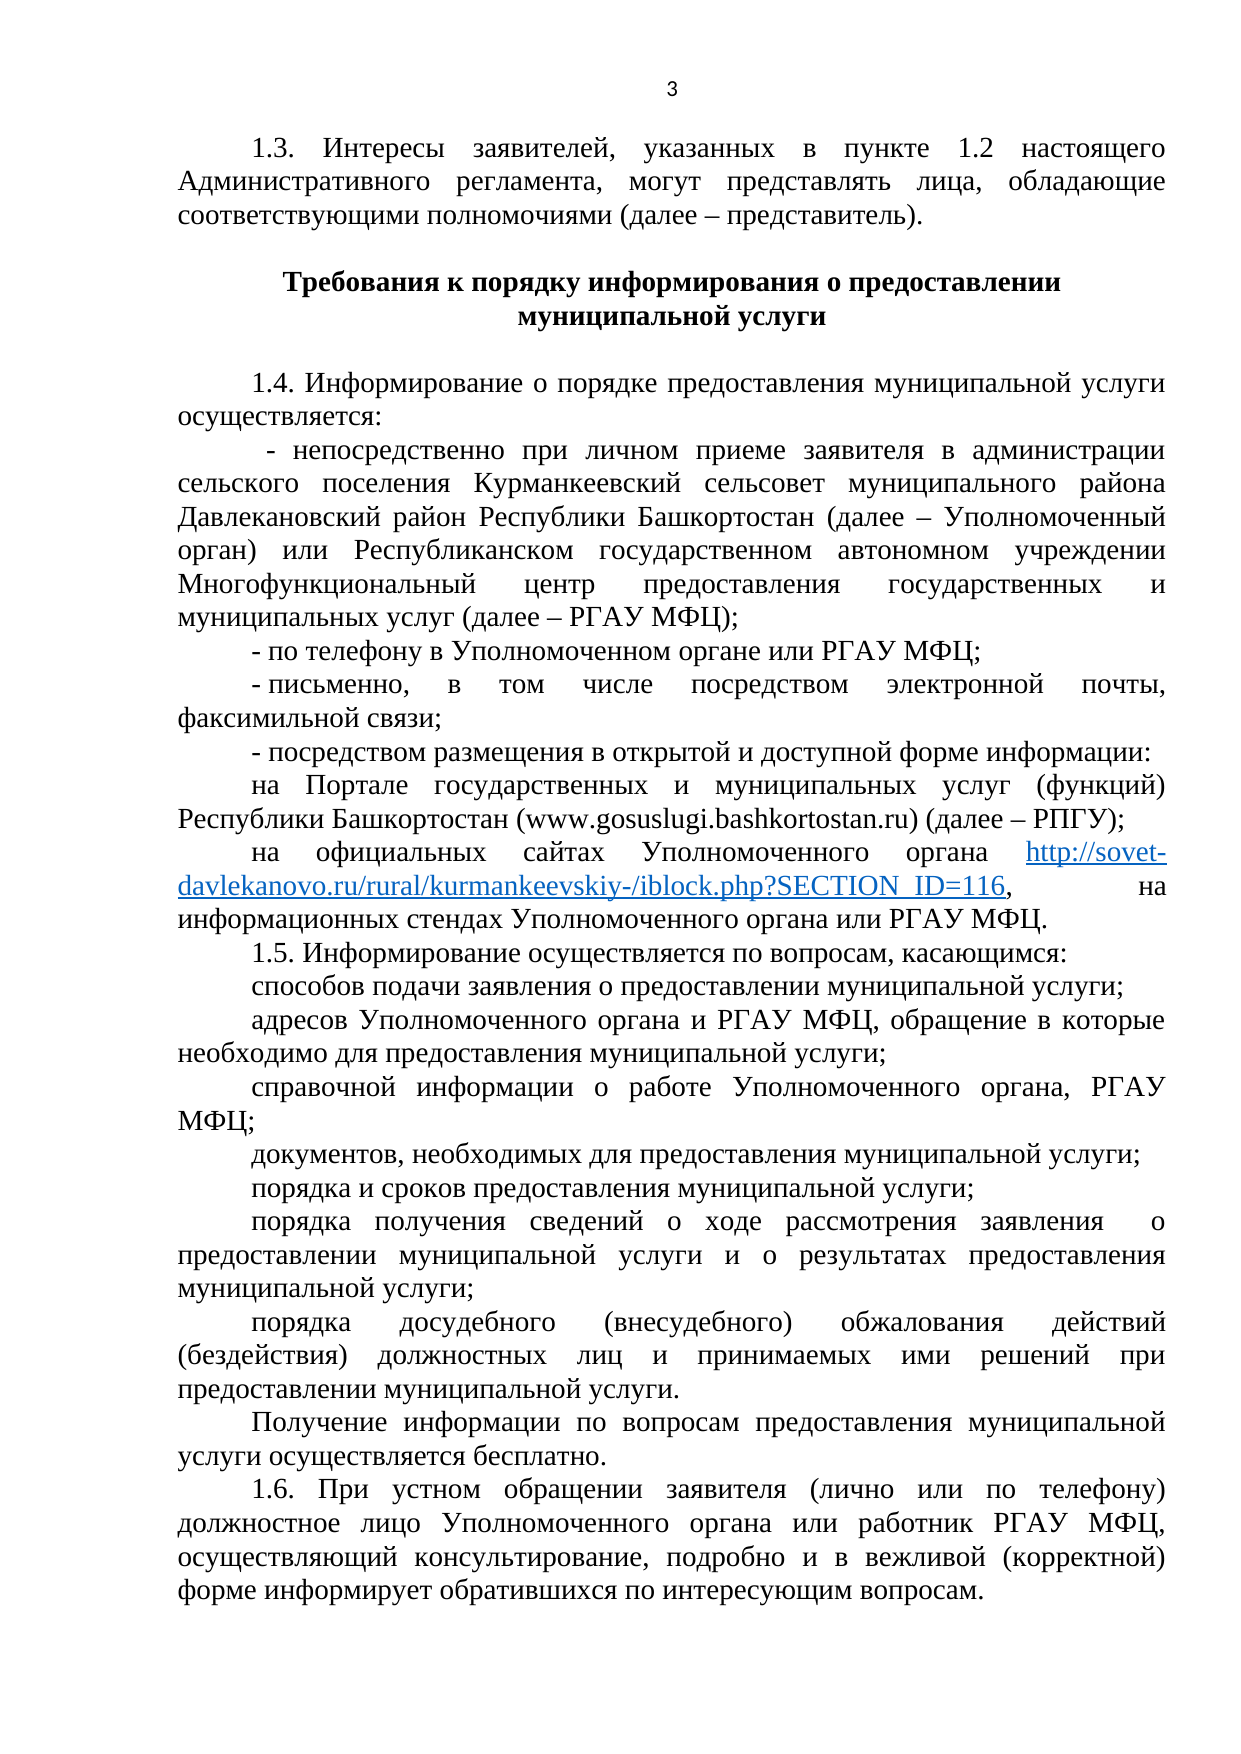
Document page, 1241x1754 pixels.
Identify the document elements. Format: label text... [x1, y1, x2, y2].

text на официальных сайтах Уполномоченного органа http://sovet-davlekanovo.ru/rural/kurmankeevskiy-/iblock.php?SECTION_ID=116, на информационных стендах Уполномоченного органа или РГАУ МФЦ. [177, 834, 1167, 935]
text порядка досудебного (внесудебного) обжалования действий (бездействия) должностных лиц и принимаемых ими решений при предоставлении муниципальной услуги. [177, 1304, 1167, 1404]
text Требования к порядку информирования о предоставлении муниципальной услуги [177, 264, 1167, 331]
text документов, необходимых для предоставления муниципальной услуги; [177, 1136, 1167, 1170]
text - посредством размещения в открытой и доступной форме информации: [177, 734, 1167, 767]
text 1.4. Информирование о порядке предоставления муниципальной услуги осуществляется: [177, 365, 1167, 432]
text адресов Уполномоченного органа и РГАУ МФЦ, обращение в которые необходимо для предоставления муниципальной услуги; [177, 1002, 1167, 1069]
text 1.5. Информирование осуществляется по вопросам, касающимся: [177, 935, 1167, 968]
text порядка и сроков предоставления муниципальной услуги; [177, 1170, 1167, 1203]
text - непосредственно при личном приеме заявителя в администрации сельского поселения Курманкеевский сельсовет муниципального района Давлекановский район Республики Башкортостан (далее – Уполномоченный орган) или Республиканском государственном автономном учреждении Многофункциональный центр предоставления государственных и муниципальных услуг (далее – РГАУ МФЦ); [177, 432, 1167, 633]
text 1.3. Интересы заявителей, указанных в пункте 1.2 настоящего Административного регламента, могут представлять лица, обладающие соответствующими полномочиями (далее – представитель). [177, 130, 1167, 231]
text способов подачи заявления о предоставлении муниципальной услуги; [177, 968, 1167, 1002]
text Получение информации по вопросам предоставления муниципальной услуги осуществляется бесплатно. [177, 1404, 1167, 1472]
text - письменно, в том числе посредством электронной почты, факсимильной связи; [177, 667, 1167, 734]
text - по телефону в Уполномоченном органе или РГАУ МФЦ; [177, 633, 1167, 667]
text справочной информации о работе Уполномоченного органа, РГАУ МФЦ; [177, 1069, 1167, 1136]
text на Портале государственных и муниципальных услуг (функций) Республики Башкортостан (www.gosuslugi.bashkortostan.ru) (далее – РПГУ); [177, 767, 1167, 834]
text порядка получения сведений о ходе рассмотрения заявления о предоставлении муниципальной услуги и о результатах предоставления муниципальной услуги; [177, 1203, 1167, 1304]
text 1.6. При устном обращении заявителя (лично или по телефону) должностное лицо Уполномоченного органа или работник РГАУ МФЦ, осуществляющий консультирование, подробно и в вежливой (корректной) форме информирует обратившихся по интересующим вопросам. [177, 1472, 1167, 1606]
